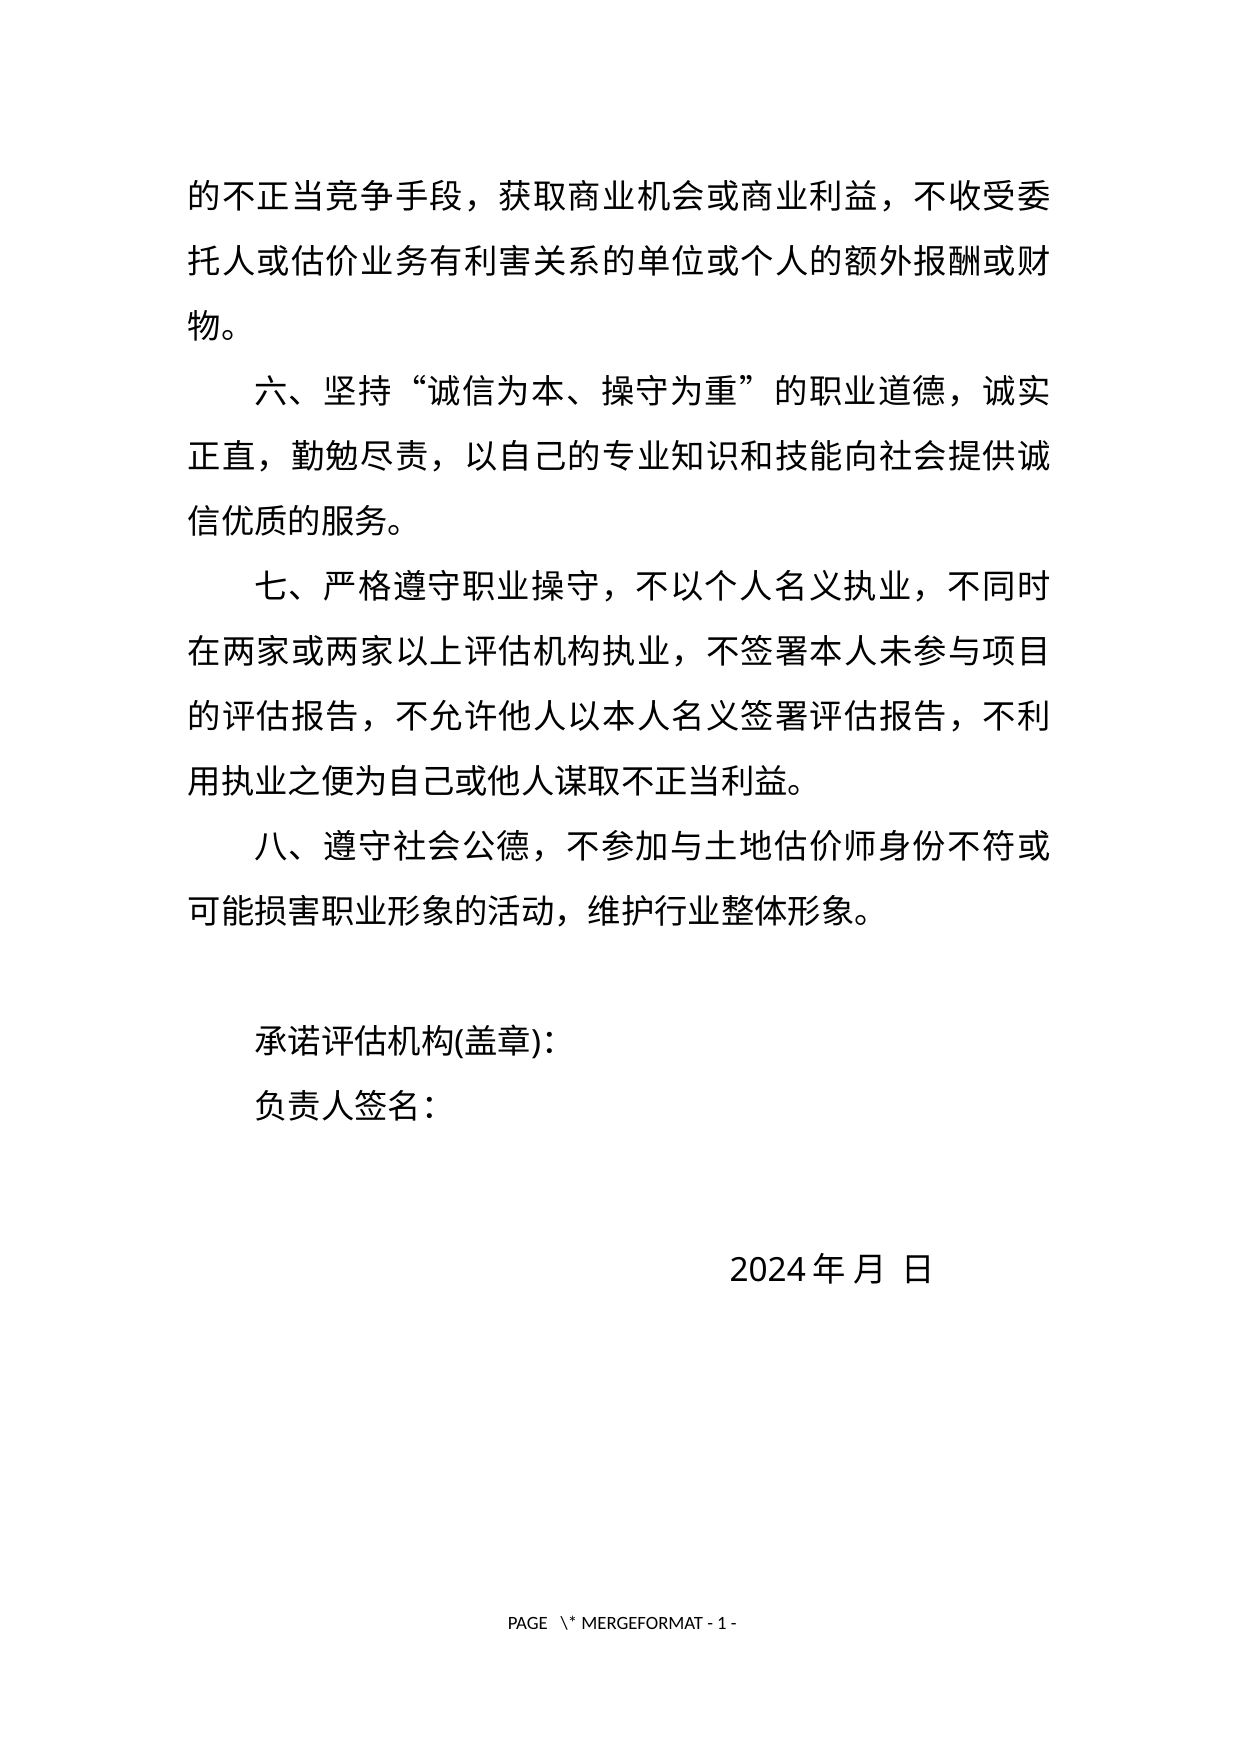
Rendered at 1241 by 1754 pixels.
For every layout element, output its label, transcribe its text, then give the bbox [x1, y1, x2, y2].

text 七、严格遵守职业操守，不以个人名义执业，不同时在两家或两家以上评估机构执业，不签署本人未参与项目的评估报告，不允许他人以本人名义签署评估报告，不利用执业之便为自己或他人谋取不正当利益。 [187, 552, 1053, 812]
text 八、遵守社会公德，不参加与土地估价师身份不符或可能损害职业形象的活动，维护行业整体形象。 [187, 812, 1053, 942]
text 六、坚持“诚信为本、操守为重”的职业道德，诚实正直，勤勉尽责，以自己的专业知识和技能向社会提供诚信优质的服务。 [187, 357, 1053, 552]
text 负责人签名： [187, 1072, 1053, 1137]
text 承诺评估机构(盖章)： [187, 1007, 1053, 1072]
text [187, 162, 1053, 357]
text 2024年 月 日 [187, 1234, 1053, 1299]
